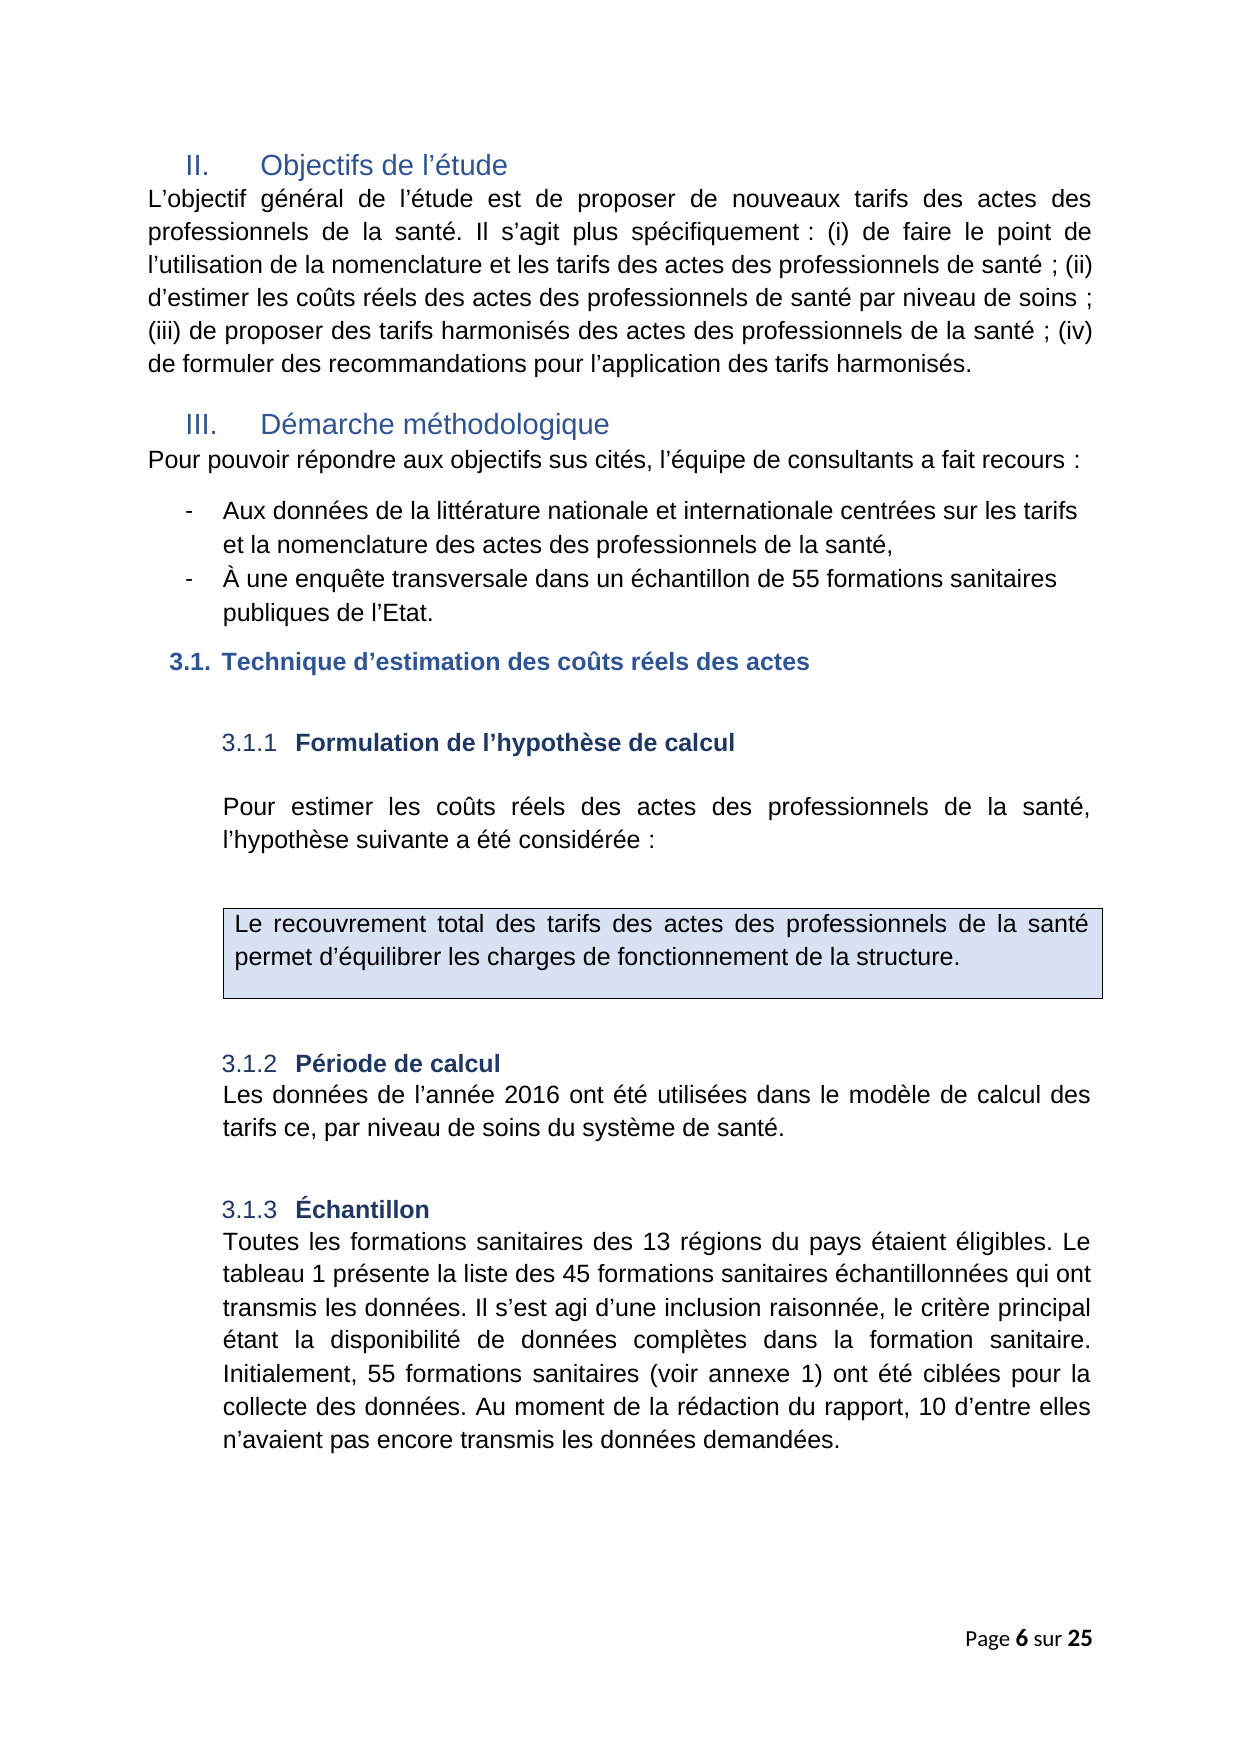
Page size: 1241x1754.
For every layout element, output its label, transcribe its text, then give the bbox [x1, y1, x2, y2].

subtitle Objectifs de l’étude [185, 148, 1093, 181]
list Aux données de la littérature nationale et internationale centrées sur les tarifs et la nomenclature des actes des professionnels de la santé, [185, 495, 1093, 559]
subtitle Technique d’estimation des coûts réels des actes [169, 647, 1093, 676]
text L’objectif général de l’étude est de proposer de nouveaux tarifs des actes des professionnels de la santé. Il s’agit plus spécifiquement : (i) de faire le point de l’utilisation de la nomenclature et les tarifs des actes des professionnels de santé ; (ii) d’estimer les coûts réels des actes des professionnels de santé par niveau de soins ; (iii) de proposer des tarifs harmonisés des actes des professionnels de la santé ; (iv) de formuler des recommandations pour l’application des tarifs harmonisés. [148, 184, 1093, 378]
list Pour estimer les coûts réels des actes des professionnels de la santé, l’hypothèse suivante a été considérée : [223, 792, 1093, 854]
subtitle Formulation de l’hypothèse de calcul [207, 728, 1093, 757]
subtitle Démarche méthodologique [185, 407, 1093, 440]
table_header Le recouvrement total des tarifs des actes des professionnels de la santé permet d’équilibrer les charges de fonctionnement de la structure. [224, 909, 1102, 998]
subtitle Période de calcul [207, 1049, 1093, 1077]
subtitle Échantillon [207, 1195, 1093, 1224]
list Les données de l’année 2016 ont été utilisées dans le modèle de calcul des tarifs ce, par niveau de soins du système de santé. [223, 1080, 1093, 1141]
text Pour pouvoir répondre aux objectifs sus cités, l’équipe de consultants a fait recours : [148, 445, 1093, 474]
list À une enquête transversale dans un échantillon de 55 formations sanitaires publiques de l’Etat. [185, 563, 1093, 626]
list Toutes les formations sanitaires des 13 régions du pays étaient éligibles. Le tableau 1 présente la liste des 45 formations sanitaires échantillonnées qui ont transmis les données. Il s’est agi d’une inclusion raisonnée, le critère principal étant la disponibilité de données complètes dans la formation sanitaire. Initialement, 55 formations sanitaires (voir annexe 1) ont été ciblées pour la collecte des données. Au moment de la rédaction du rapport, 10 d’entre elles n’avaient pas encore transmis les données demandées. [223, 1226, 1093, 1453]
